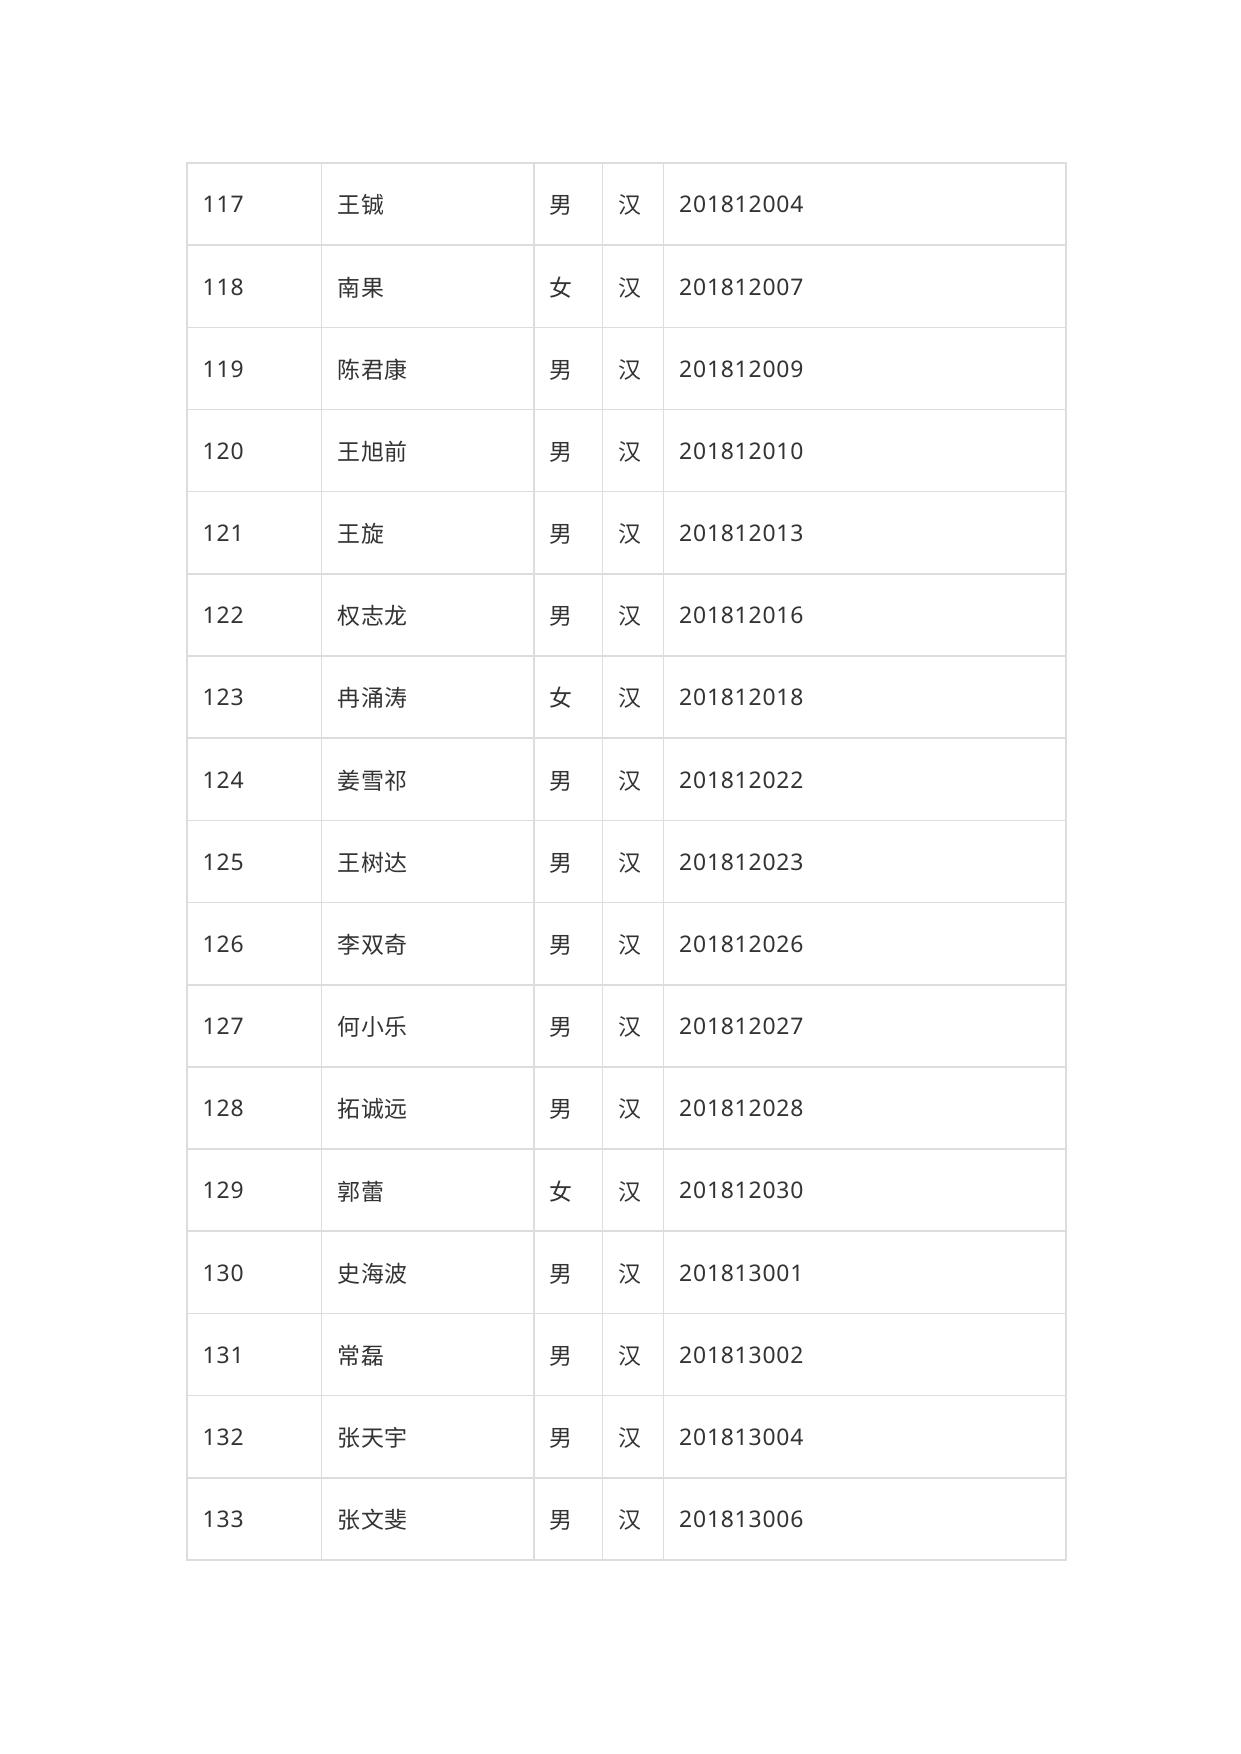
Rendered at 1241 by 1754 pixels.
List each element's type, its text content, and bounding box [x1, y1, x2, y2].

table_cell 130 [188, 1232, 321, 1313]
table_cell 王旭前 [322, 410, 533, 491]
table_cell 李双奇 [322, 903, 533, 984]
table_cell 201812028 [664, 1068, 1065, 1148]
table_cell 128 [188, 1068, 321, 1148]
table_cell 124 [188, 739, 321, 819]
table_cell 201813001 [664, 1232, 1065, 1313]
table_cell 201812030 [664, 1150, 1065, 1230]
table_cell 郭蕾 [322, 1150, 533, 1230]
table_cell 汉 [603, 1150, 663, 1230]
table_cell 男 [535, 410, 602, 491]
table_cell 132 [188, 1396, 321, 1477]
table_cell 男 [535, 821, 602, 902]
table_cell 汉 [603, 410, 663, 491]
table_cell 201812027 [664, 986, 1065, 1066]
table_cell 姜雪祁 [322, 739, 533, 819]
table_cell 汉 [603, 1396, 663, 1477]
table_cell 汉 [603, 1314, 663, 1395]
table_cell 史海波 [322, 1232, 533, 1313]
table_cell 126 [188, 903, 321, 984]
table_cell 133 [188, 1479, 321, 1559]
table_cell 女 [535, 246, 602, 326]
table_cell 汉 [603, 492, 663, 573]
table_cell 117 [188, 164, 321, 244]
table_cell 何小乐 [322, 986, 533, 1066]
table_cell 汉 [603, 986, 663, 1066]
table_cell 201812004 [664, 164, 1065, 244]
table_cell 201812026 [664, 903, 1065, 984]
table_cell 汉 [603, 164, 663, 244]
table_cell 201812016 [664, 575, 1065, 655]
table_cell 汉 [603, 903, 663, 984]
table_cell 119 [188, 328, 321, 408]
table_cell 201812018 [664, 657, 1065, 737]
table_cell 王树达 [322, 821, 533, 902]
table_cell 汉 [603, 1479, 663, 1559]
table_cell 女 [535, 1150, 602, 1230]
table_cell 汉 [603, 739, 663, 819]
table_cell 冉涌涛 [322, 657, 533, 737]
table_cell 男 [535, 739, 602, 819]
table_cell 汉 [603, 1232, 663, 1313]
table_cell 121 [188, 492, 321, 573]
table_cell 男 [535, 1314, 602, 1395]
table_cell 127 [188, 986, 321, 1066]
table_cell 汉 [603, 657, 663, 737]
table_cell 男 [535, 492, 602, 573]
table_cell 男 [535, 986, 602, 1066]
table_cell 120 [188, 410, 321, 491]
table_cell 汉 [603, 1068, 663, 1148]
table_cell 汉 [603, 575, 663, 655]
table_cell 男 [535, 328, 602, 408]
table_cell 张文斐 [322, 1479, 533, 1559]
table_cell 陈君康 [322, 328, 533, 408]
table_cell 男 [535, 1232, 602, 1313]
table_cell 201812013 [664, 492, 1065, 573]
table_cell 男 [535, 1068, 602, 1148]
table_cell 201812022 [664, 739, 1065, 819]
table_cell 131 [188, 1314, 321, 1395]
table_cell 男 [535, 1396, 602, 1477]
table_cell 汉 [603, 821, 663, 902]
table_cell 张天宇 [322, 1396, 533, 1477]
table_cell 125 [188, 821, 321, 902]
table_cell 201812007 [664, 246, 1065, 326]
table_cell 常磊 [322, 1314, 533, 1395]
table_cell 拓诚远 [322, 1068, 533, 1148]
table_cell 男 [535, 164, 602, 244]
table_cell 男 [535, 1479, 602, 1559]
table_cell 王铖 [322, 164, 533, 244]
table_cell 男 [535, 903, 602, 984]
table_cell 201812009 [664, 328, 1065, 408]
table_cell 南果 [322, 246, 533, 326]
table_cell 123 [188, 657, 321, 737]
table_cell 女 [535, 657, 602, 737]
table_cell 122 [188, 575, 321, 655]
table_cell 118 [188, 246, 321, 326]
table_cell 201812023 [664, 821, 1065, 902]
table_cell 王旋 [322, 492, 533, 573]
table_cell 201813006 [664, 1479, 1065, 1559]
table_cell 权志龙 [322, 575, 533, 655]
table_cell 201813004 [664, 1396, 1065, 1477]
table_cell 汉 [603, 328, 663, 408]
table_cell 汉 [603, 246, 663, 326]
table_cell 129 [188, 1150, 321, 1230]
table_cell 201812010 [664, 410, 1065, 491]
table_cell 201813002 [664, 1314, 1065, 1395]
table_cell 男 [535, 575, 602, 655]
